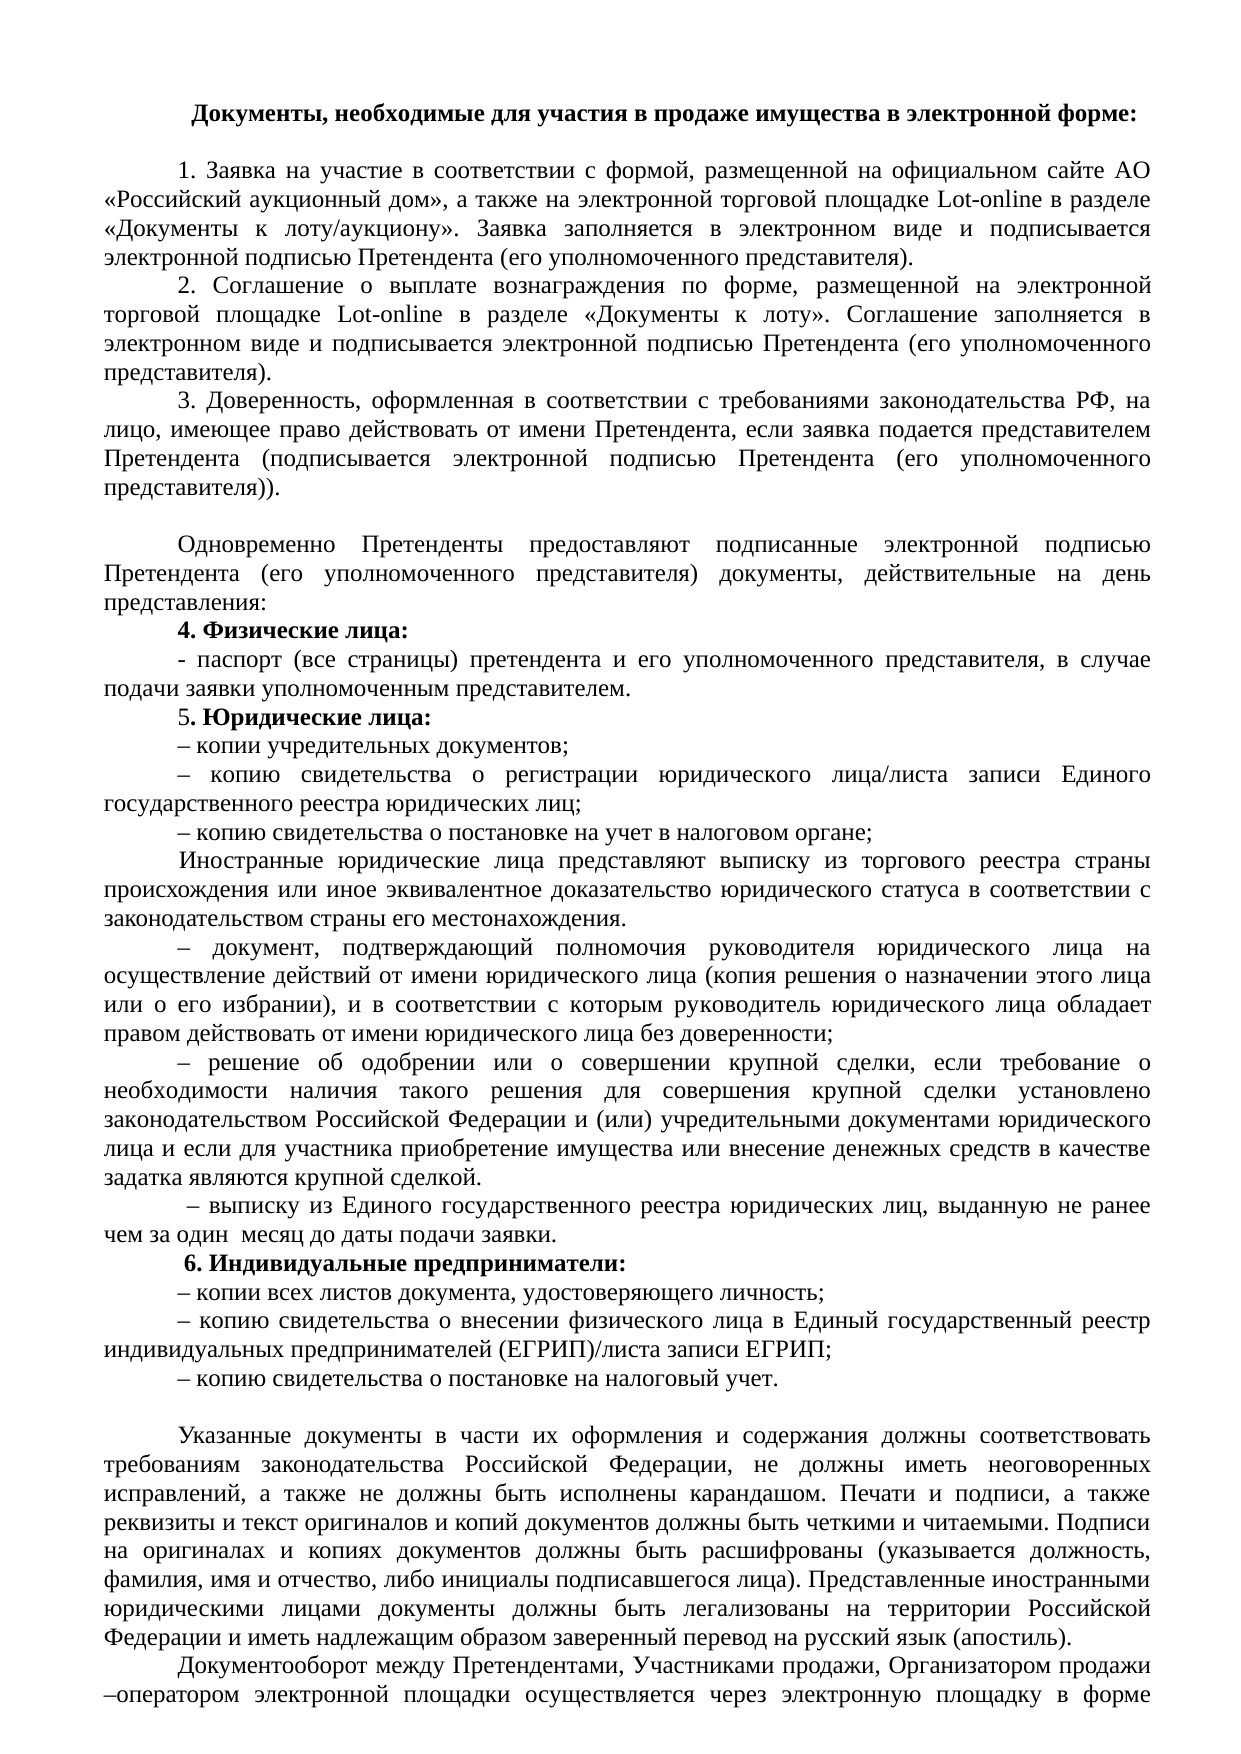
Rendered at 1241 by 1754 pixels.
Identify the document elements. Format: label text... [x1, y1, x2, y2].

text - паспорт (все страницы) претендента и его уполномоченного представителя, в случае подачи заявки уполномоченным представителем. [103, 644, 1152, 702]
text 1. Заявка на участие в соответствии с формой, размещенной на официальном сайте АО «Российский аукционный дом», а также на электронной торговой площадке Lot-online в разделе «Документы к лоту/аукциону». Заявка заполняется в электронном виде и подписывается электронной подписью Претендента (его уполномоченного представителя). [103, 155, 1152, 270]
text – копию свидетельства о постановке на налоговый учет. [103, 1363, 1152, 1392]
text – копию свидетельства о внесении физического лица в Единый государственный реестр индивидуальных предпринимателей (ЕГРИП)/листа записи ЕГРИП; [103, 1305, 1152, 1363]
text – решение об одобрении или о совершении крупной сделки, если требование о необходимости наличия такого решения для совершения крупной сделки установлено законодательством Российской Федерации и (или) учредительными документами юридического лица и если для участника приобретение имущества или внесение денежных средств в качестве задатка являются крупной сделкой. [103, 1047, 1152, 1190]
text Указанные документы в части их оформления и содержания должны соответствовать требованиям законодательства Российской Федерации, не должны иметь неоговоренных исправлений, а также не должны быть исполнены карандашом. Печати и подписи, а также реквизиты и текст оригиналов и копий документов должны быть четкими и читаемыми. Подписи на оригиналах и копиях документов должны быть расшифрованы (указывается должность, фамилия, имя и отчество, либо инициалы подписавшегося лица). Представленные иностранными юридическими лицами документы должны быть легализованы на территории Российской Федерации и иметь надлежащим образом заверенный перевод на русский язык (апостиль). [103, 1420, 1152, 1650]
text – копию свидетельства о регистрации юридического лица/листа записи Единого государственного реестра юридических лиц; [103, 759, 1152, 817]
text 2. Соглашение о выплате вознаграждения по форме, размещенной на электронной торговой площадке Lot-online в разделе «Документы к лоту». Соглашение заполняется в электронном виде и подписывается электронной подписью Претендента (его уполномоченного представителя). [103, 270, 1152, 385]
text – копии всех листов документа, удостоверяющего личность; [103, 1277, 1152, 1305]
text – копию свидетельства о постановке на учет в налоговом органе; [103, 817, 1152, 845]
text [103, 1650, 1152, 1708]
text 5. Юридические лица: [103, 702, 1152, 730]
text Иностранные юридические лица представляют выписку из торгового реестра страны происхождения или иное эквивалентное доказательство юридического статуса в соответствии с законодательством страны его местонахождения. [103, 845, 1152, 932]
text Документы, необходимые для участия в продаже имущества в электронной форме: [103, 98, 1152, 127]
text 3. Доверенность, оформленная в соответствии с требованиями законодательства РФ, на лицо, имеющее право действовать от имени Претендента, если заявка подается представителем Претендента (подписывается электронной подписью Претендента (его уполномоченного представителя)). [103, 385, 1152, 500]
text 6. Индивидуальные предприниматели: [103, 1248, 1152, 1277]
text – документ, подтверждающий полномочия руководителя юридического лица на осуществление действий от имени юридического лица (копия решения о назначении этого лица или о его избрании), и в соответствии с которым руководитель юридического лица обладает правом действовать от имени юридического лица без доверенности; [103, 932, 1152, 1047]
text – копии учредительных документов; [103, 730, 1152, 759]
text 4. Физические лица: [103, 615, 1152, 644]
text Одновременно Претенденты предоставляют подписанные электронной подписью Претендента (его уполномоченного представителя) документы, действительные на день представления: [103, 529, 1152, 615]
text – выписку из Единого государственного реестра юридических лиц, выданную не ранее чем за один месяц до даты подачи заявки. [103, 1190, 1152, 1248]
